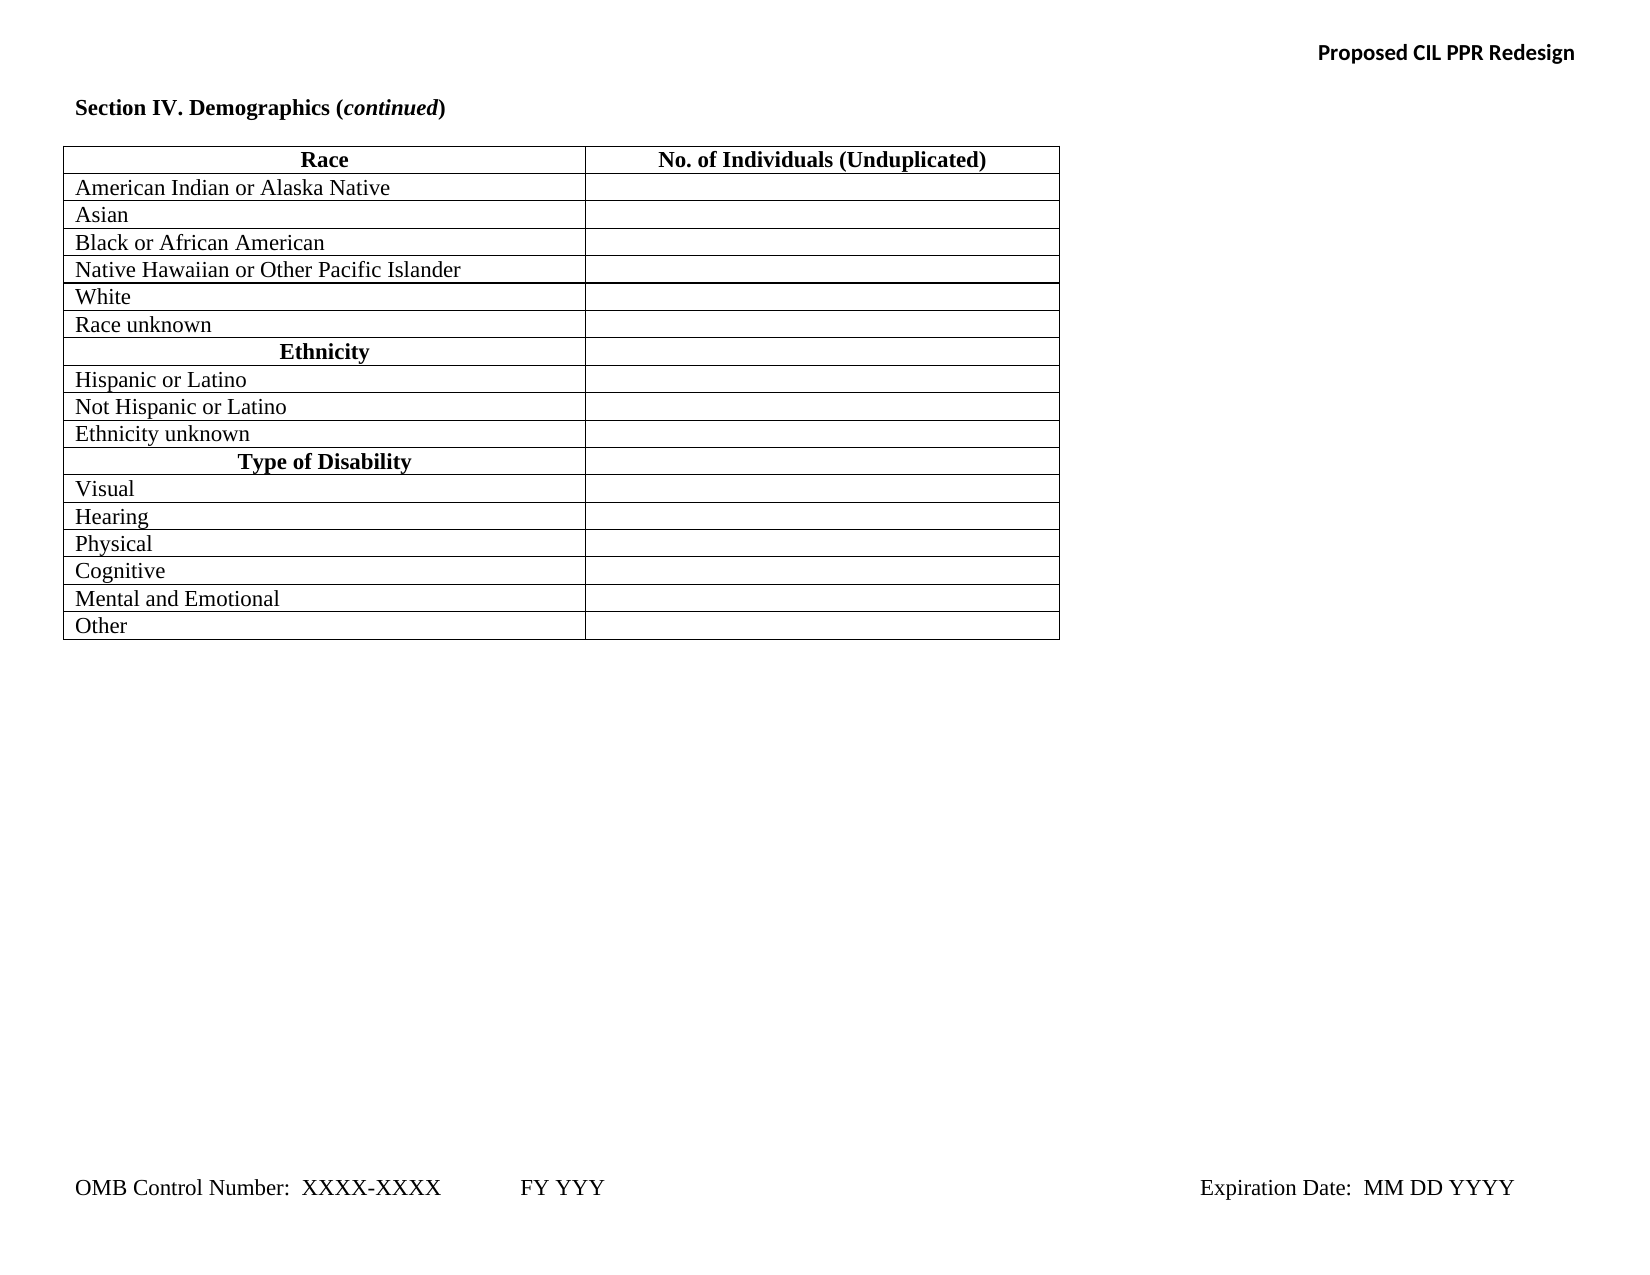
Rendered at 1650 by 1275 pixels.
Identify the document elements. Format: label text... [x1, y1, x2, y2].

table_cell Not Hispanic or Latino [64, 393, 585, 419]
table_cell Mental and Emotional [64, 585, 585, 611]
table_cell [586, 503, 1059, 529]
table_cell Native Hawaiian or Other Pacific Islander [64, 256, 585, 282]
table_cell [586, 311, 1059, 337]
table_cell [586, 585, 1059, 611]
table_cell [586, 174, 1059, 200]
table_cell Cognitive [64, 557, 585, 584]
table_cell [586, 475, 1059, 502]
table_cell [586, 448, 1059, 474]
table_cell [586, 284, 1059, 310]
table_header No. of Individuals (Unduplicated) [586, 147, 1059, 173]
table_cell [586, 338, 1059, 365]
table_cell Black or African American [64, 229, 585, 255]
table_cell Other [64, 612, 585, 639]
table_cell Type of Disability [64, 448, 585, 474]
table_cell [586, 530, 1059, 556]
table_cell American Indian or Alaska Native [64, 174, 585, 200]
table_cell [586, 256, 1059, 282]
table_cell [586, 366, 1059, 392]
table_cell [586, 421, 1059, 447]
table_cell [586, 393, 1059, 419]
table_cell Hearing [64, 503, 585, 529]
table_cell [586, 612, 1059, 639]
table_cell [586, 201, 1059, 228]
table_cell Asian [64, 201, 585, 228]
table_cell Visual [64, 475, 585, 502]
table_cell [586, 229, 1059, 255]
table_cell Hispanic or Latino [64, 366, 585, 392]
table_cell Race unknown [64, 311, 585, 337]
table_cell White [64, 284, 585, 310]
text Section IV. Demographics (continued) [75, 94, 1575, 121]
table_cell Ethnicity [64, 338, 585, 365]
table_cell Physical [64, 530, 585, 556]
table_header Race [64, 147, 585, 173]
table_cell [586, 557, 1059, 584]
table_cell Ethnicity unknown [64, 421, 585, 447]
